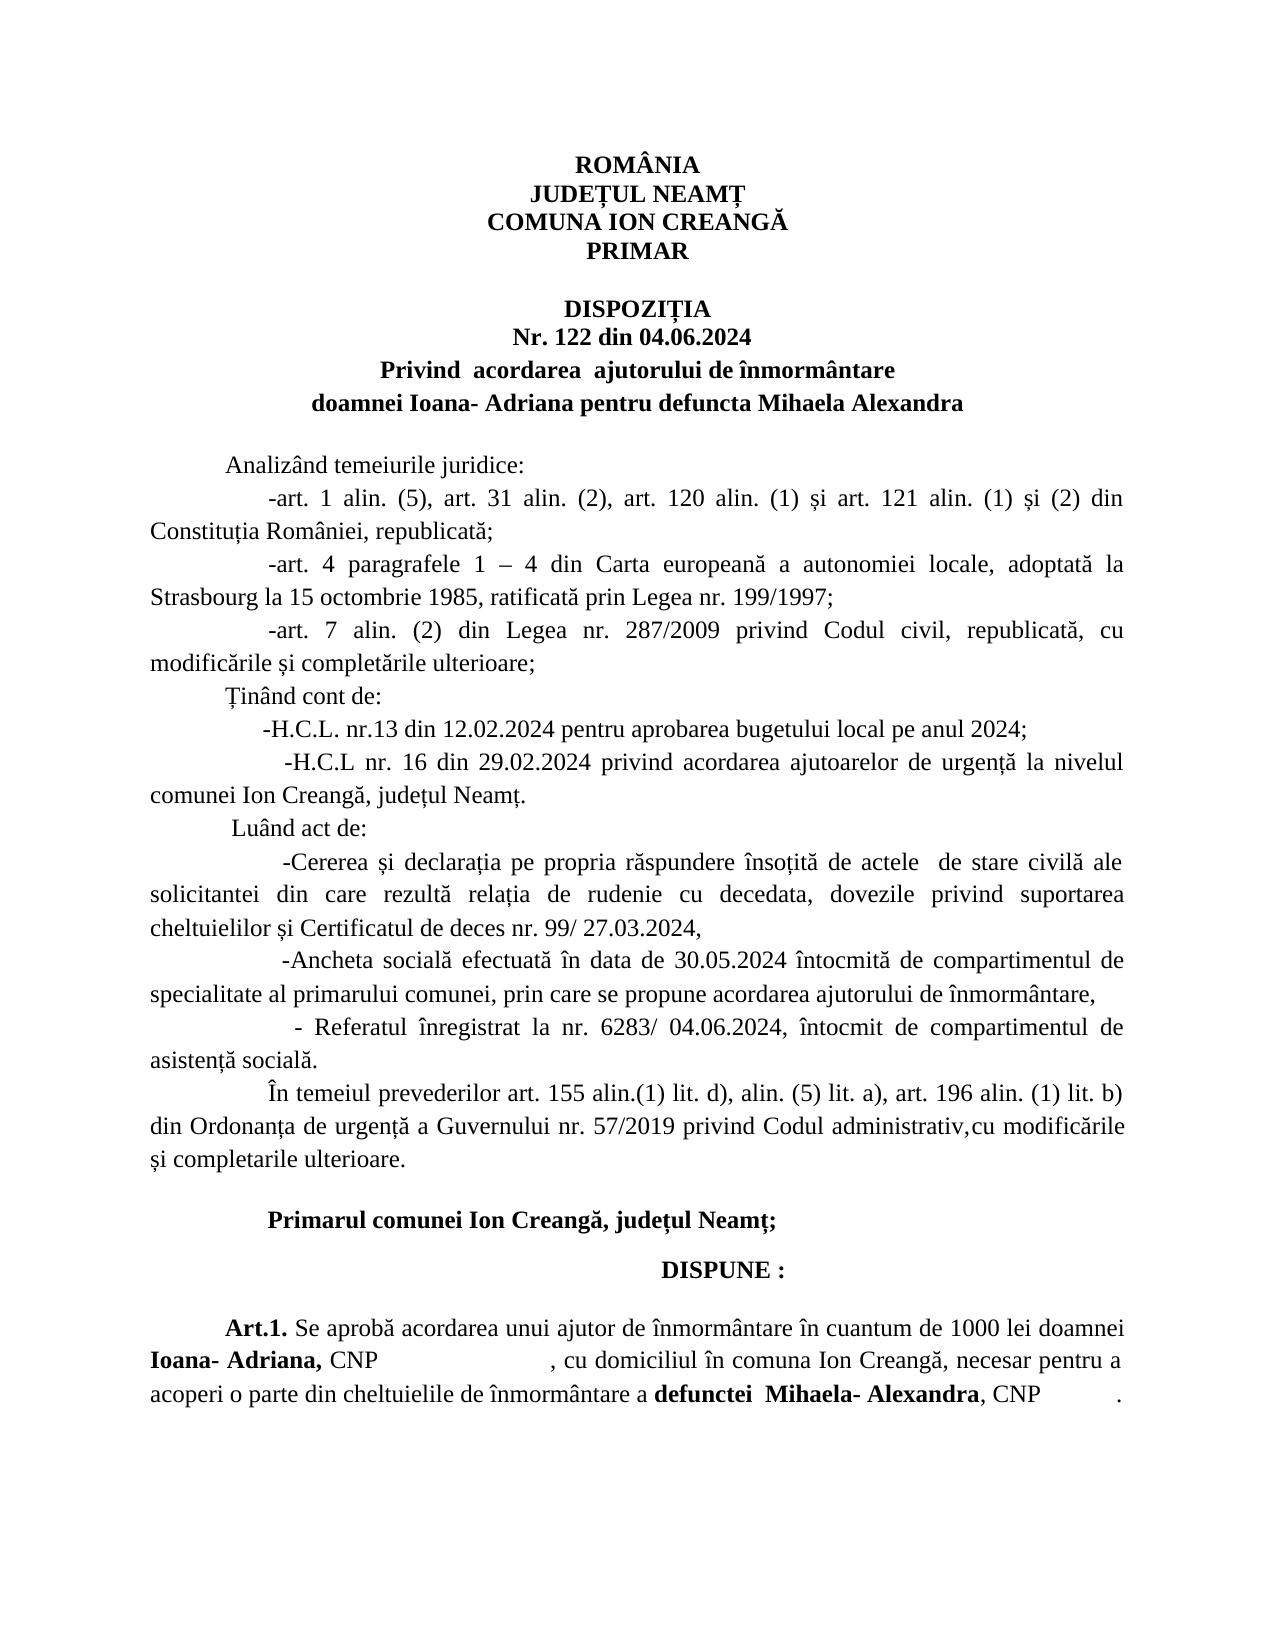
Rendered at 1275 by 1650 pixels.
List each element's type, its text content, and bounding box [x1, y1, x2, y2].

text Analizând temeiurile juridice: [150, 450, 1125, 479]
text În temeiul prevederilor art. 155 alin.(1) lit. d), alin. (5) lit. a), art. 196 alin. (1) lit. b) din Ordonanța de urgență a Guvernului nr. 57/2019 privind Codul administrativ,cu modificările și completarile ulterioare. [150, 1078, 1125, 1172]
text Nr. 122 din 04.06.2024 [150, 322, 1125, 351]
text Ținând cont de: [150, 681, 1125, 710]
text PRIMAR [150, 236, 1125, 265]
text -H.C.L. nr.13 din 12.02.2024 pentru aprobarea bugetului local pe anul 2024; [150, 714, 1125, 743]
text -art. 7 alin. (2) din Legea nr. 287/2009 privind Codul civil, republicată, cu modificările și completările ulterioare; [150, 615, 1125, 677]
text Primarul comunei Ion Creangă, județul Neamț; [150, 1206, 1125, 1234]
text -Cererea și declarația pe propria răspundere însoțită de actele de stare civilă ale solicitantei din care rezultă relația de rudenie cu decedata, dovezile privind suportarea cheltuielilor și Certificatul de deces nr. 99/ 27.03.2024, [150, 847, 1125, 941]
text ROMÂNIA [150, 150, 1125, 179]
text -Ancheta socială efectuată în data de 30.05.2024 întocmită de compartimentul de specialitate al primarului comunei, prin care se propune acordarea ajutorului de înmormântare, [150, 946, 1125, 1007]
text DISPOZIȚIA [150, 294, 1125, 322]
text JUDEȚUL NEAMȚ [150, 179, 1125, 207]
text Art.1. Se aprobă acordarea unui ajutor de înmormântare în cuantum de 1000 lei doamnei Ioana- Adriana, CNP , cu domiciliul în comuna Ion Creangă, necesar pentru a acoperi o parte din cheltuielile de înmormântare a defunctei Mihaela- Alexandra, CNP . [150, 1313, 1125, 1407]
text - Referatul înregistrat la nr. 6283/ 04.06.2024, întocmit de compartimentul de asistență socială. [150, 1012, 1125, 1073]
text doamnei Ioana- Adriana pentru defuncta Mihaela Alexandra [150, 388, 1125, 417]
text -H.C.L nr. 16 din 29.02.2024 privind acordarea ajutoarelor de urgență la nivelul comunei Ion Creangă, județul Neamț. [150, 747, 1125, 809]
text Luând act de: [150, 813, 1125, 842]
text -art. 1 alin. (5), art. 31 alin. (2), art. 120 alin. (1) și art. 121 alin. (1) și (2) din Constituția României, republicată; [150, 483, 1125, 545]
text DISPUNE : [261, 1255, 1125, 1284]
text -art. 4 paragrafele 1 – 4 din Carta europeană a autonomiei locale, adoptată la Strasbourg la 15 octombrie 1985, ratificată prin Legea nr. 199/1997; [150, 549, 1125, 611]
text COMUNA ION CREANGĂ [150, 207, 1125, 236]
text Privind acordarea ajutorului de înmormântare [150, 356, 1125, 384]
